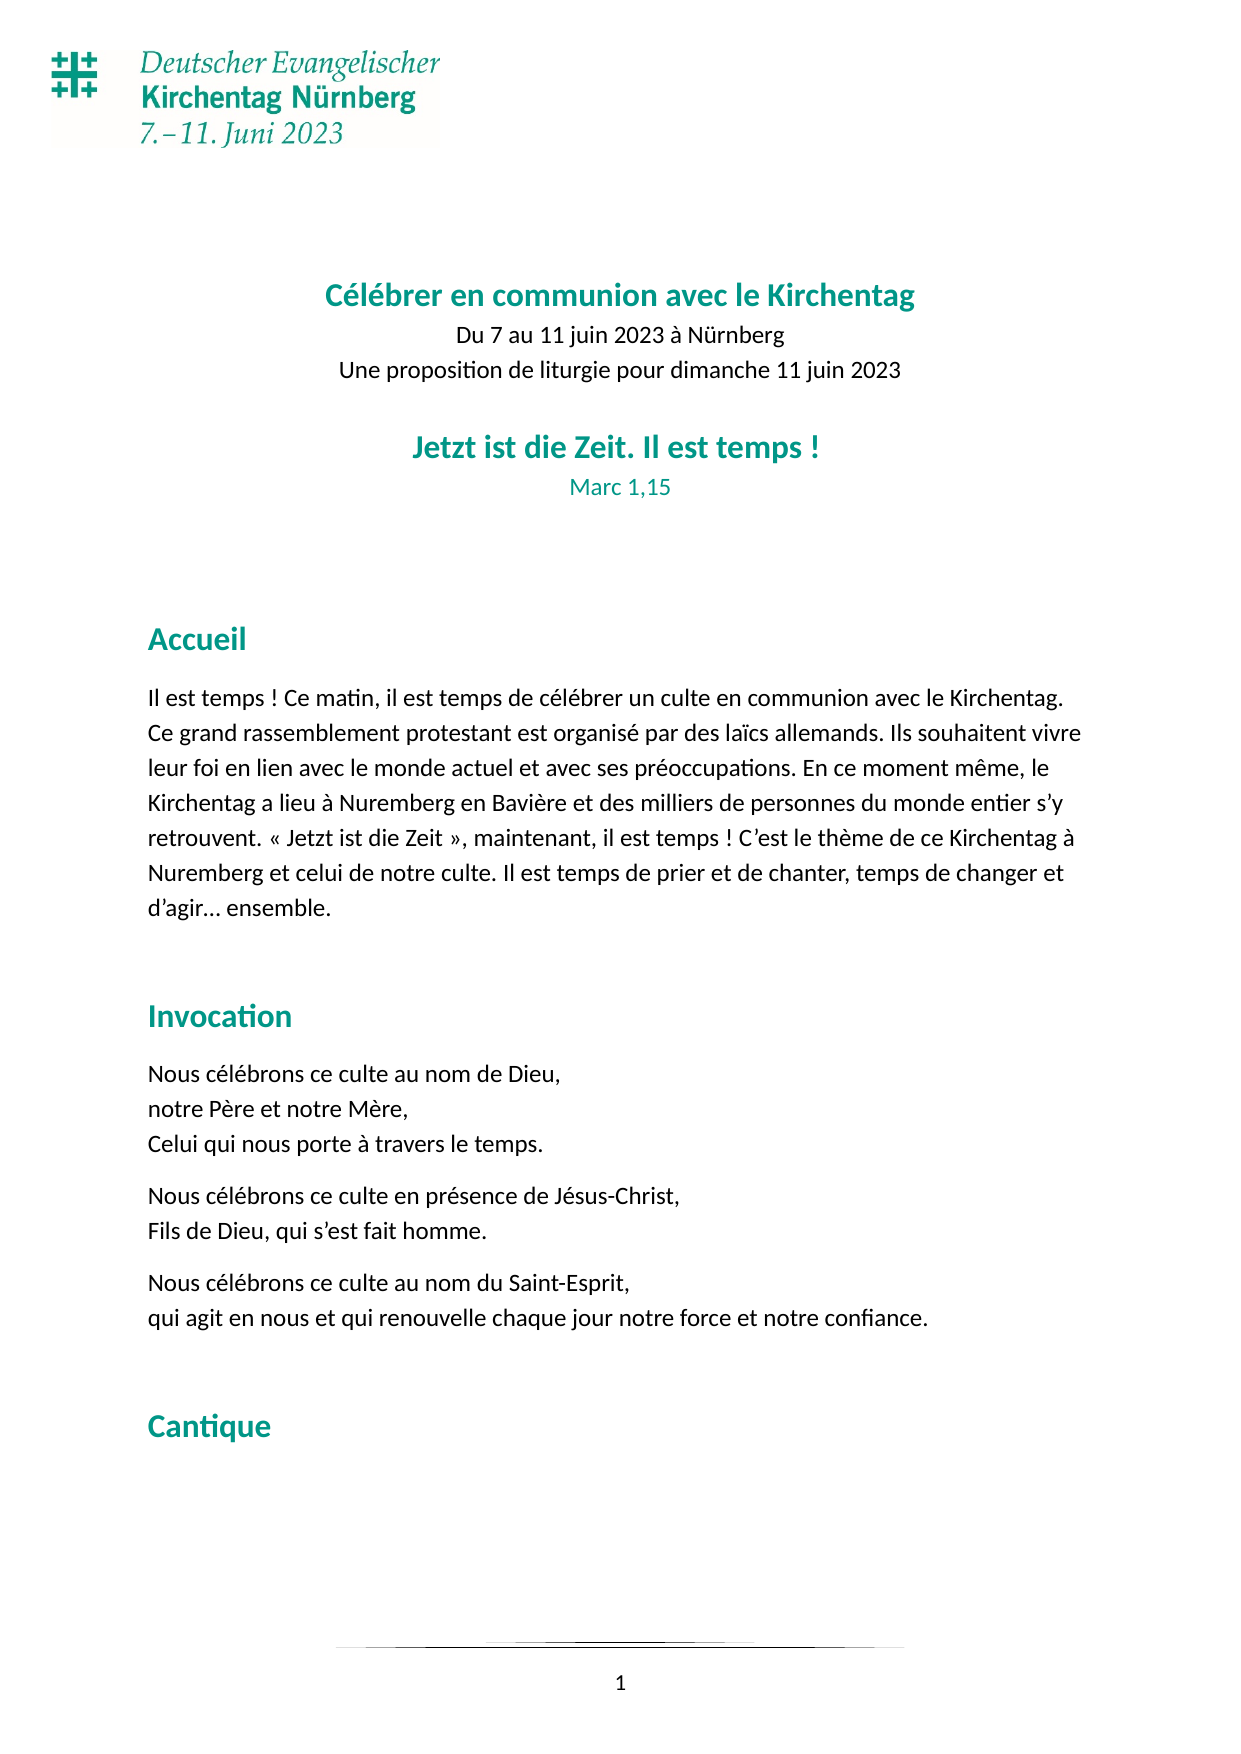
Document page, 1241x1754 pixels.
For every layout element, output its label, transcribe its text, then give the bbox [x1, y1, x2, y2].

text Accueil [148, 618, 1093, 659]
text Nous célébrons ce culte au nom de Dieu, notre Père et notre Mère, Celui qui nous porte à travers le temps. [148, 1059, 1093, 1159]
text Invocation [148, 995, 1093, 1036]
picture [51, 50, 440, 148]
text Nous célébrons ce culte en présence de Jésus-Christ, Fils de Dieu, qui s’est fait homme. [148, 1180, 1093, 1246]
text Nous célébrons ce culte au nom du Saint-Esprit, qui agit en nous et qui renouvelle chaque jour notre force et notre confiance. [148, 1267, 1093, 1332]
text Célébrer en communion avec le Kirchentag Du 7 au 11 juin 2023 à Nürnberg Une proposition de liturgie pour dimanche 11 juin 2023 Jetzt ist die Zeit. Il est temps ! Marc 1,15 [148, 274, 1093, 534]
text Cantique [148, 1405, 1093, 1446]
text Il est temps ! Ce matin, il est temps de célébrer un culte en communion avec le Kirchentag. Ce grand rassemblement protestant est organisé par des laïcs allemands. Ils souhaitent vivre leur foi en lien avec le monde actuel et avec ses préoccupations. En ce moment même, le Kirchentag a lieu à Nuremberg en Bavière et des milliers de personnes du monde entier s’y retrouvent. « Jetzt ist die Zeit », maintenant, il est temps ! C’est le thème de ce Kirchentag à Nuremberg et celui de notre culte. Il est temps de prier et de chanter, temps de changer et d’agir… ensemble. [148, 682, 1093, 922]
